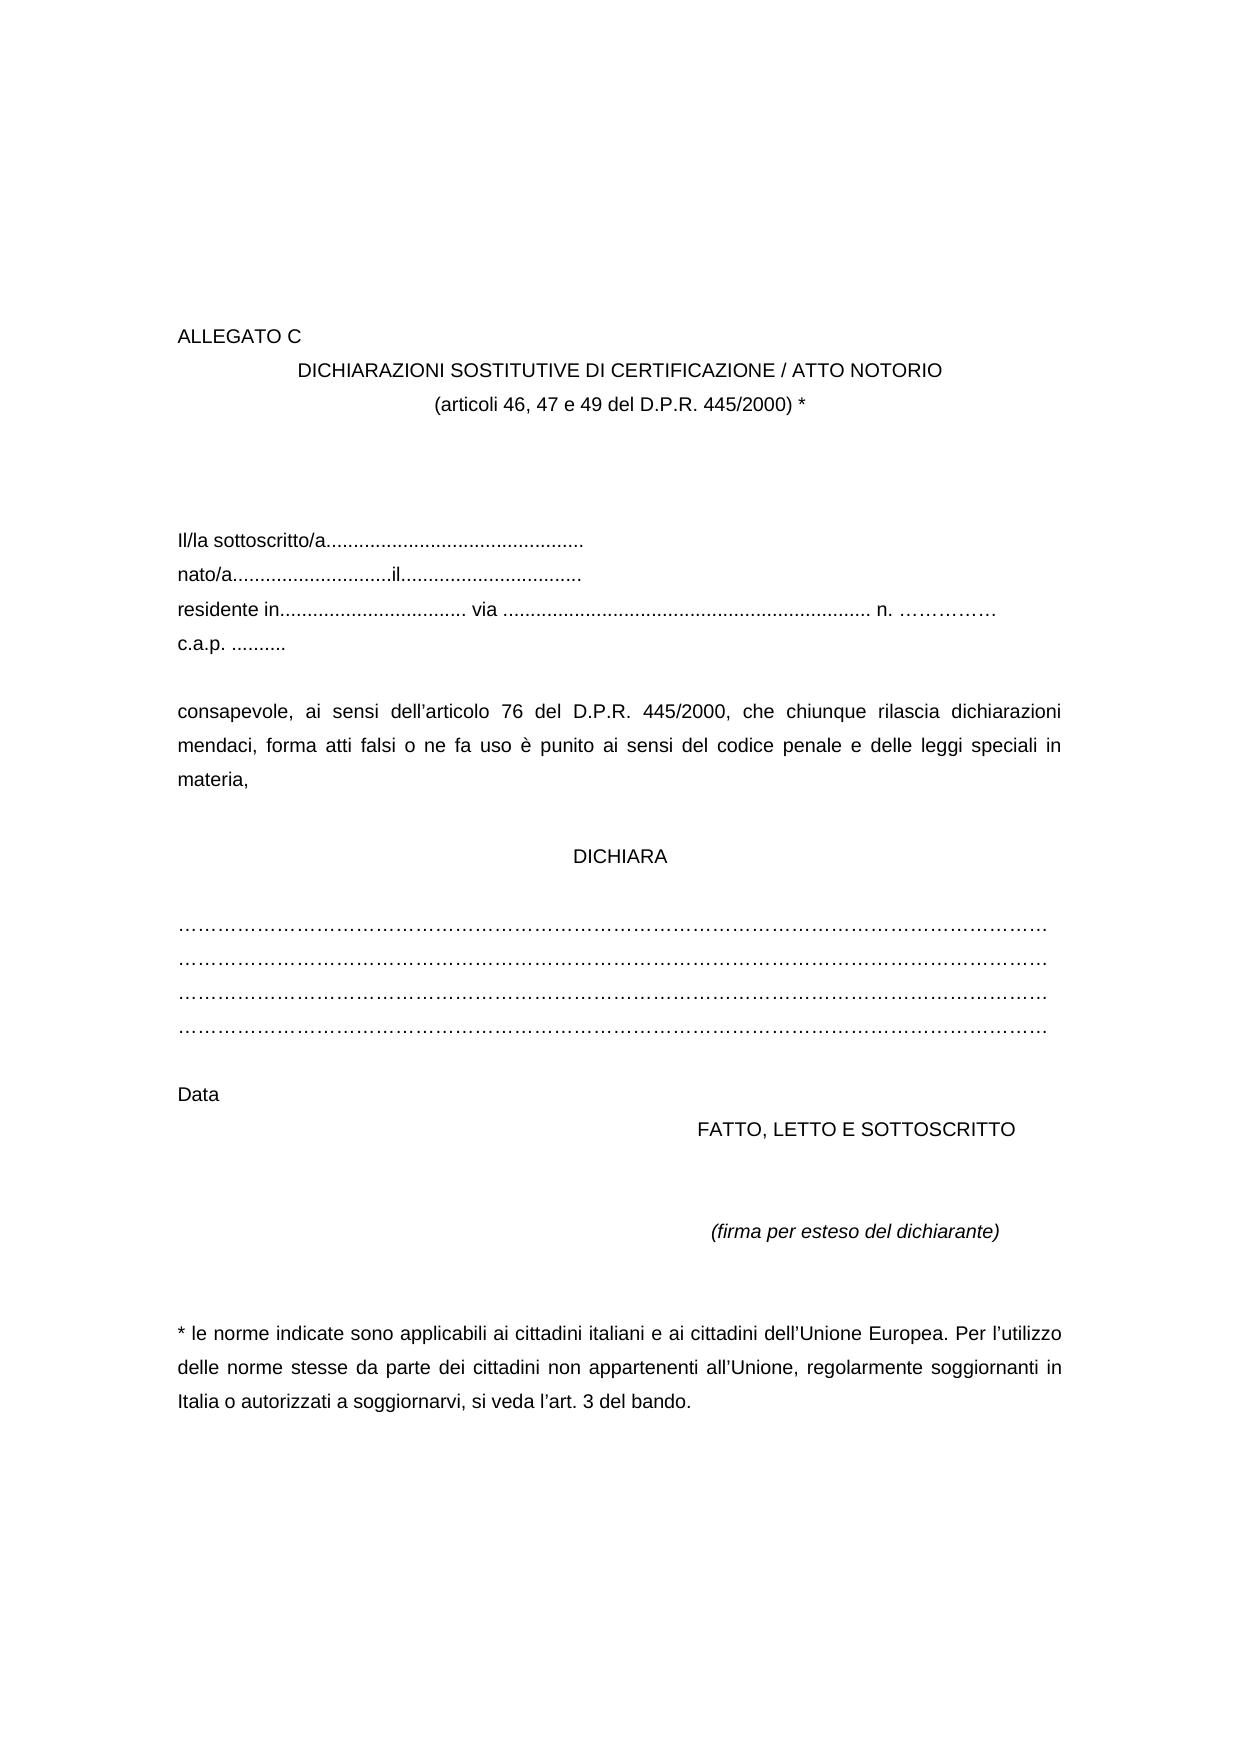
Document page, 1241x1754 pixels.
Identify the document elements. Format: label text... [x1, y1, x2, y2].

text FATTO, LETTO E SOTTOSCRITTO [650, 1117, 1063, 1140]
text nato/a.............................il................................. [177, 563, 1063, 586]
text DICHIARA [177, 845, 1063, 868]
text (articoli 46, 47 e 49 del D.P.R. 445/2000) * [177, 393, 1063, 416]
text …………………………………………………………………………………………………………………… [177, 1015, 1063, 1038]
text ALLEGATO C [177, 325, 1063, 348]
text c.a.p. .......... [177, 631, 1063, 654]
text …………………………………………………………………………………………………………………… [177, 913, 1063, 936]
text residente in.................................. via ................................................................... n. …………… [177, 597, 1063, 620]
text * le norme indicate sono applicabili ai cittadini italiani e ai cittadini dell’Unione Europea. Per l’utilizzo delle norme stesse da parte dei cittadini non appartenenti all’Unione, regolarmente soggiornanti in Italia o autorizzati a soggiornarvi, si veda l’art. 3 del bando. [177, 1322, 1063, 1413]
text Data [177, 1083, 1063, 1106]
text Il/la sottoscritto/a............................................... [177, 529, 1063, 552]
text …………………………………………………………………………………………………………………… [177, 947, 1063, 970]
text consapevole, ai sensi dell’articolo 76 del D.P.R. 445/2000, che chiunque rilascia dichiarazioni mendaci, forma atti falsi o ne fa uso è punito ai sensi del codice penale e delle leggi speciali in materia, [177, 699, 1063, 790]
text …………………………………………………………………………………………………………………… [177, 981, 1063, 1004]
text (firma per esteso del dichiarante) [650, 1219, 1063, 1242]
text DICHIARAZIONI SOSTITUTIVE DI CERTIFICAZIONE / ATTO NOTORIO [177, 359, 1063, 382]
